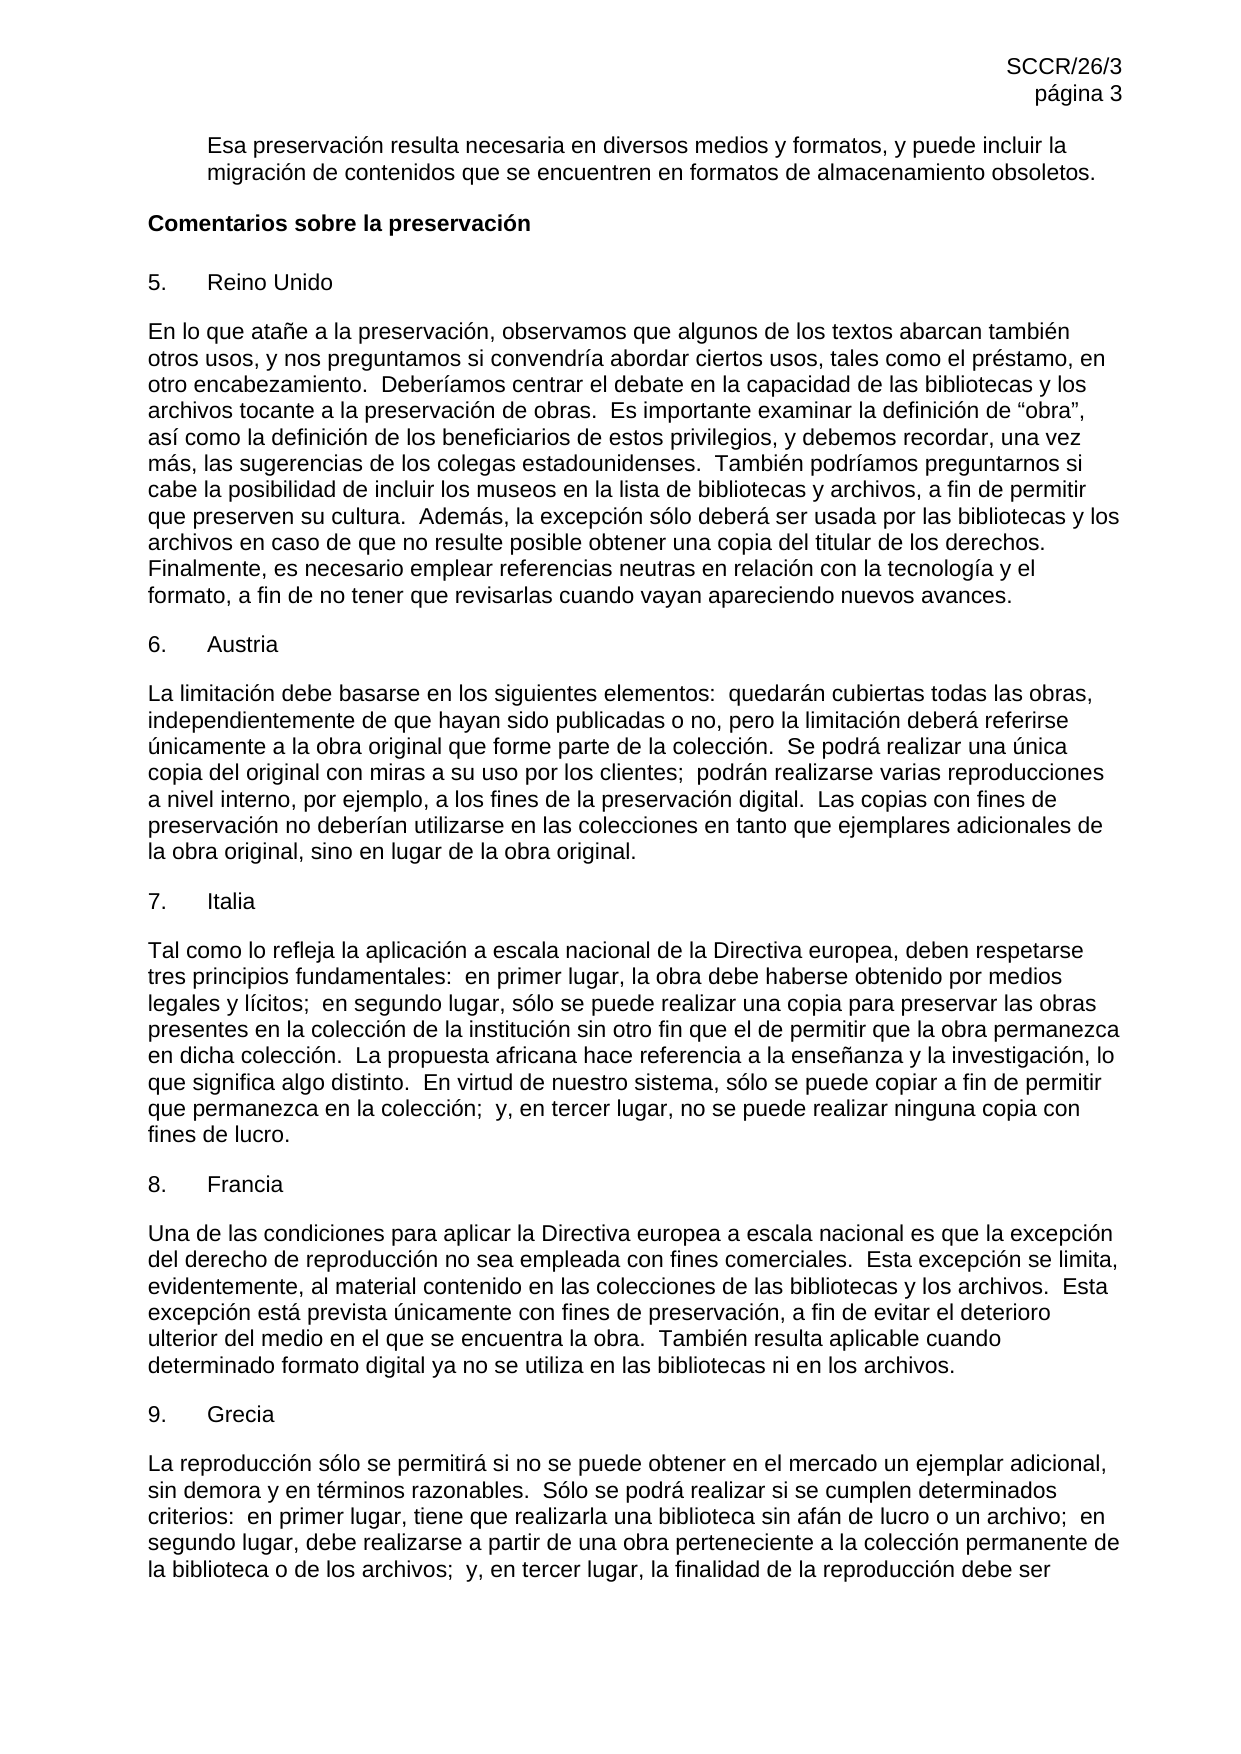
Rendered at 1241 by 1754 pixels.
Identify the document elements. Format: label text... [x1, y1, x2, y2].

list Tal como lo refleja la aplicación a escala nacional de la Directiva europea, deben respetarse tres principios fundamentales: en primer lugar, la obra debe haberse obtenido por medios legales y lícitos; en segundo lugar, sólo se puede realizar una copia para preservar las obras presentes en la colección de la institución sin otro fin que el de permitir que la obra permanezca en dicha colección. La propuesta africana hace referencia a la enseñanza y la investigación, lo que significa algo distinto. En virtud de nuestro sistema, sólo se puede copiar a fin de permitir que permanezca en la colección; y, en tercer lugar, no se puede realizar ninguna copia con fines de lucro. [148, 937, 1122, 1148]
text Reino Unido [148, 269, 1122, 295]
subtitle Comentarios sobre la preservación [148, 210, 1122, 236]
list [148, 1450, 1122, 1582]
text Grecia [148, 1401, 1122, 1427]
list En lo que atañe a la preservación, observamos que algunos de los textos abarcan también otros usos, y nos preguntamos si convendría abordar ciertos usos, tales como el préstamo, en otro encabezamiento. Deberíamos centrar el debate en la capacidad de las bibliotecas y los archivos tocante a la preservación de obras. Es importante examinar la definición de “obra”, así como la definición de los beneficiarios de estos privilegios, y debemos recordar, una vez más, las sugerencias de los colegas estadounidenses. También podríamos preguntarnos si cabe la posibilidad de incluir los museos en la lista de bibliotecas y archivos, a fin de permitir que preserven su cultura. Además, la excepción sólo deberá ser usada por las bibliotecas y los archivos en caso de que no resulte posible obtener una copia del titular de los derechos. Finalmente, es necesario emplear referencias neutras en relación con la tecnología y el formato, a fin de no tener que revisarlas cuando vayan apareciendo nuevos avances. [148, 318, 1122, 608]
list Esa preservación resulta necesaria en diversos medios y formatos, y puede incluir la migración de contenidos que se encuentren en formatos de almacenamiento obsoletos. [207, 132, 1122, 185]
text Francia [148, 1171, 1122, 1197]
text Italia [148, 888, 1122, 914]
text Austria [148, 631, 1122, 657]
list Una de las condiciones para aplicar la Directiva europea a escala nacional es que la excepción del derecho de reproducción no sea empleada con fines comerciales. Esta excepción se limita, evidentemente, al material contenido en las colecciones de las bibliotecas y los archivos. Esta excepción está prevista únicamente con fines de preservación, a fin de evitar el deterioro ulterior del medio en el que se encuentra la obra. También resulta aplicable cuando determinado formato digital ya no se utiliza en las bibliotecas ni en los archivos. [148, 1220, 1122, 1378]
list La limitación debe basarse en los siguientes elementos: quedarán cubiertas todas las obras, independientemente de que hayan sido publicadas o no, pero la limitación deberá referirse únicamente a la obra original que forme parte de la colección. Se podrá realizar una única copia del original con miras a su uso por los clientes; podrán realizarse varias reproducciones a nivel interno, por ejemplo, a los fines de la preservación digital. Las copias con fines de preservación no deberían utilizarse en las colecciones en tanto que ejemplares adicionales de la obra original, sino en lugar de la obra original. [148, 680, 1122, 865]
